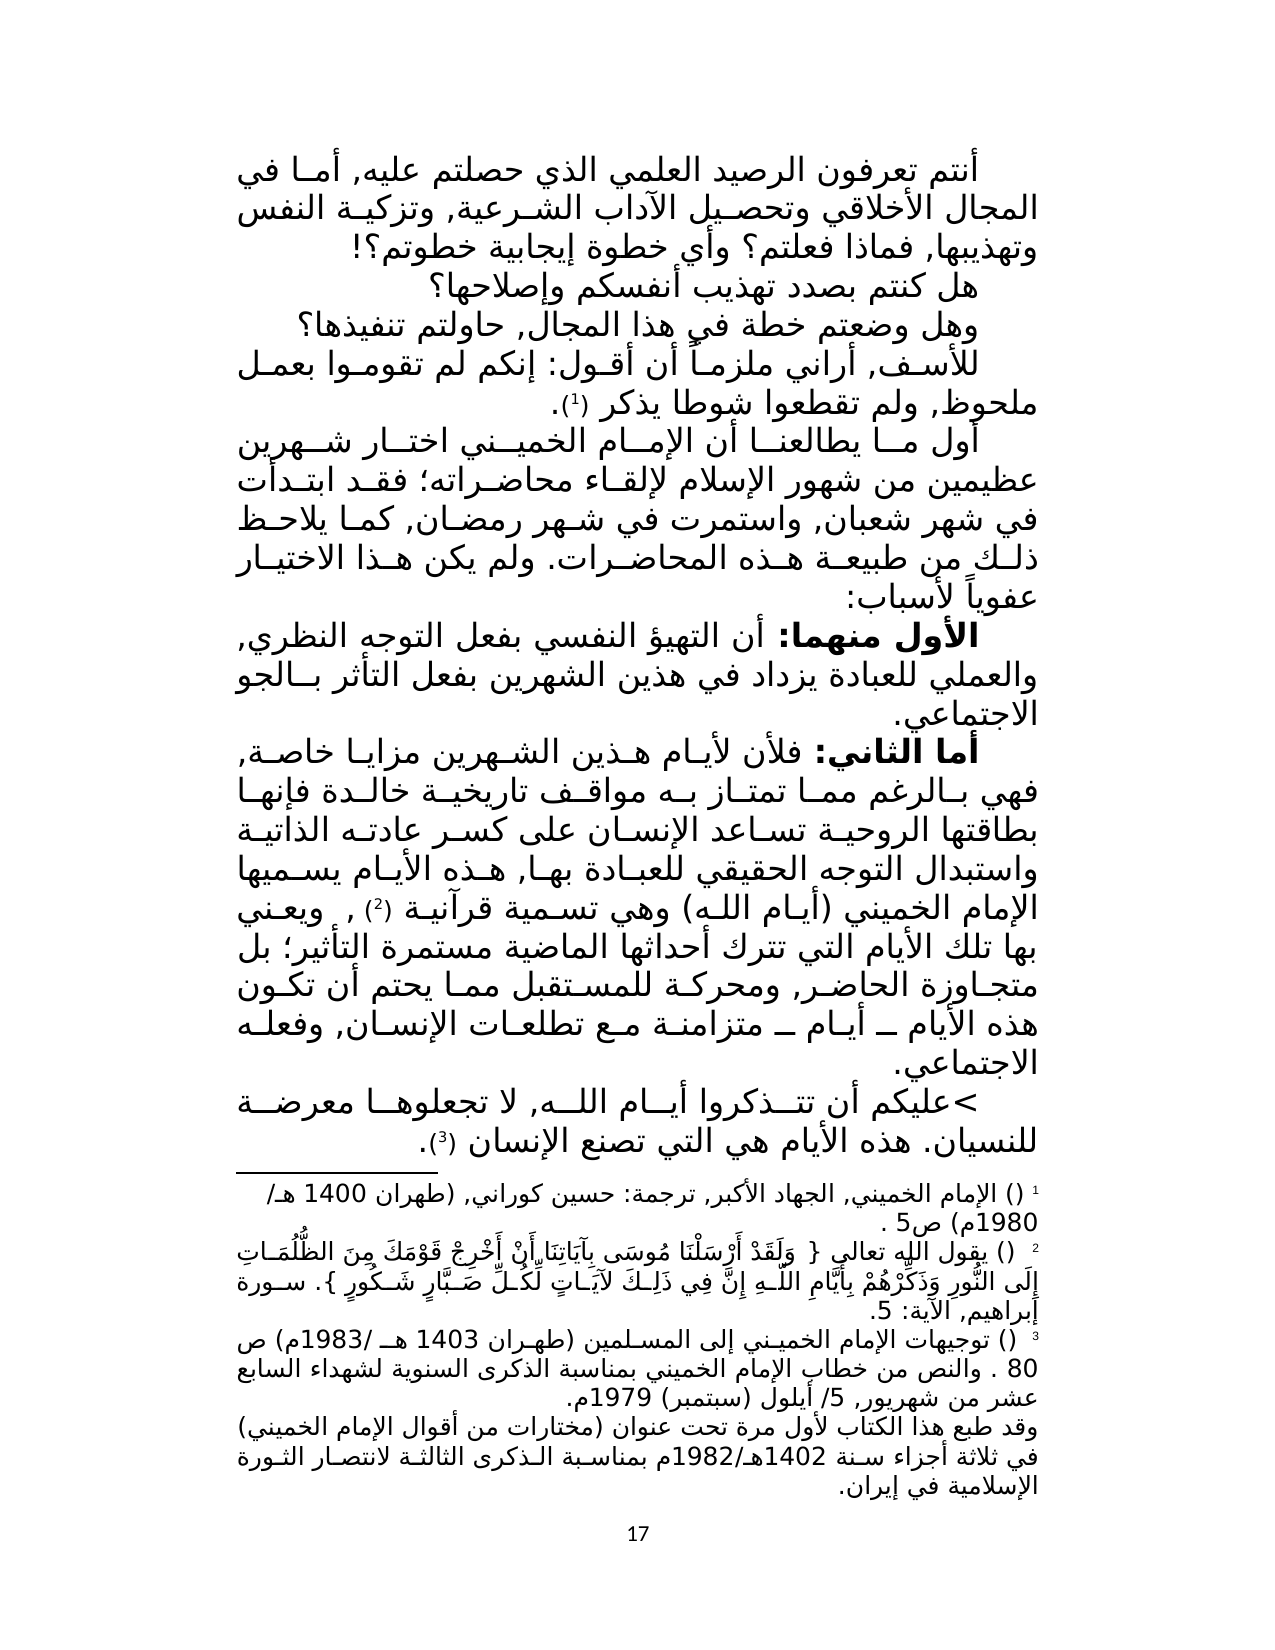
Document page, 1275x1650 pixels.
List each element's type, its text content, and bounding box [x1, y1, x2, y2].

text أما الثاني: فلأن لأيام هذين الشهرين مزايا خاصة, فهي بالرغم مما تمتاز به مواقف تاريخية خالدة فإنها بطاقتها الروحية تساعد الإنسان على كسر عادته الذاتية واستبدال التوجه الحقيقي للعبادة بها, هذه الأيام يسميها الإمام الخميني (أيام الله) وهي تسمية قرآنية () , ويعني بها تلك الأيام التي تترك أحداثها الماضية مستمرة التأثير؛ بل متجاوزة الحاضر, ومحركة للمستقبل مما يحتم أن تكون هذه الأيام ـ أيام ـ متزامنة مع تطلعات الإنسان, وفعله الاجتماعي. [236, 733, 1039, 1082]
text الأول منهما: أن التهيؤ النفسي بفعل التوجه النظري, والعملي للعبادة يزداد في هذين الشهرين بفعل التأثر بالجو الاجتماعي. [236, 616, 1039, 733]
text هل كنتم بصدد تهذيب أنفسكم وإصلاحها؟ [236, 267, 1039, 305]
text أنتم تعرفون الرصيد العلمي الذي حصلتم عليه, أما في المجال الأخلاقي وتحصيل الآداب الشرعية, وتزكية النفس وتهذيبها, فماذا فعلتم؟ وأي خطوة إيجابية خطوتم؟! [236, 150, 1039, 267]
text للأسف, أراني ملزماً أن أقول: إنكم لم تقوموا بعمل ملحوظ, ولم تقطعوا شوطا يذكر (). [236, 344, 1039, 422]
text وهل وضعتم خطة في هذا المجال, حاولتم تنفيذها؟ [236, 305, 1039, 344]
text >عليكم أن تتذكروا أيام الله, لا تجعلوها معرضة للنسيان. هذه الأيام هي التي تصنع الإنسان (). [236, 1082, 1039, 1160]
text أول ما يطالعنا أن الإمام الخميني اختار شهرين عظيمين من شهور الإسلام لإلقاء محاضراته؛ فقد ابتدأت في شهر شعبان, واستمرت في شهر رمضان, كما يلاحظ ذلك من طبيعة هذه المحاضرات. ولم يكن هذا الاختيار عفوياً لأسباب: [236, 422, 1039, 616]
